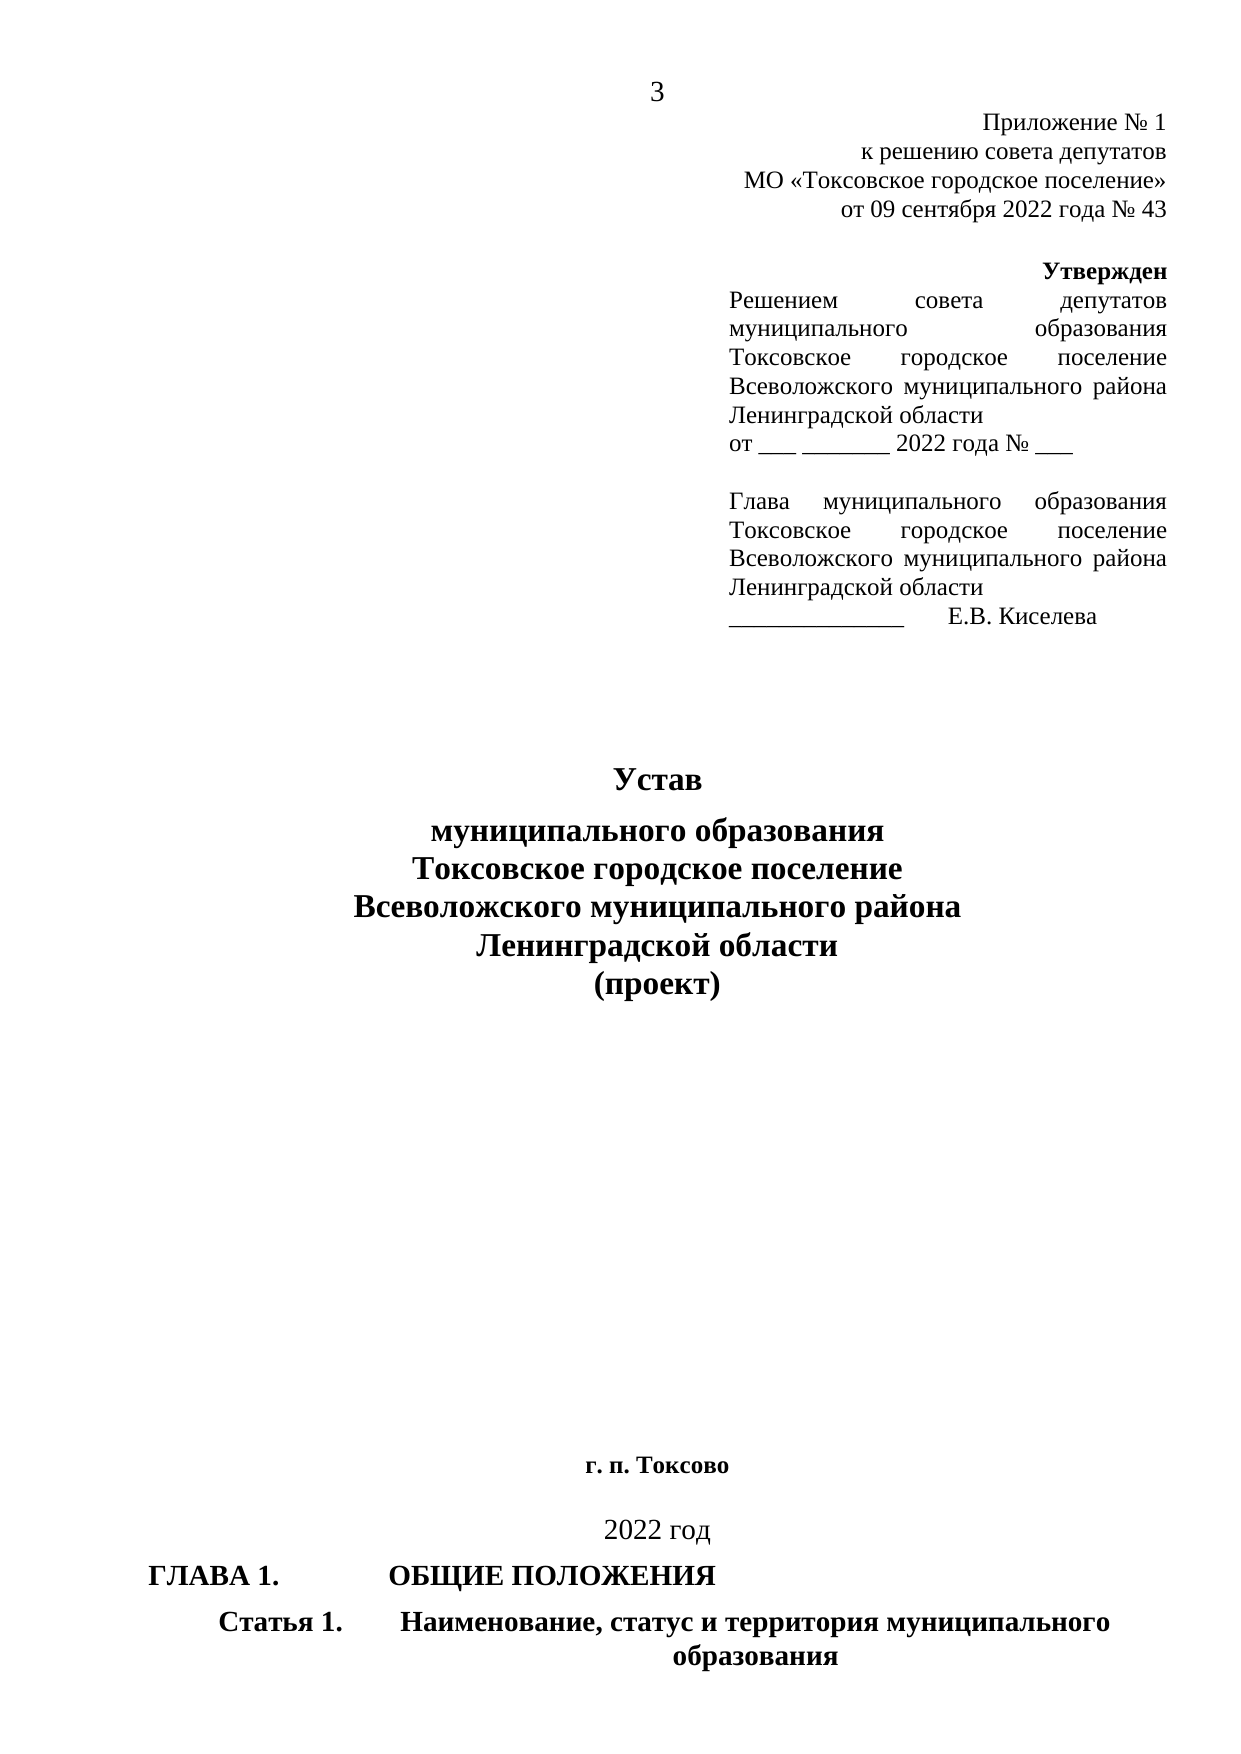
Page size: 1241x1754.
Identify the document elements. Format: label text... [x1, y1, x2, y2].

text г. п. Токсово [148, 1450, 1166, 1479]
title от ___ _______ 2022 года № ___ [729, 428, 1167, 457]
text (проект) [148, 963, 1166, 1002]
title Решением совета депутатов муниципального образования Токсовское городское поселение Всеволожского муниципального района Ленинградской области [729, 285, 1167, 428]
title Глава муниципального образования Токсовское городское поселение Всеволожского муниципального района Ленинградской области [729, 486, 1167, 601]
title Устав [148, 759, 1167, 797]
table_header ОБЩИЕ ПОЛОЖЕНИЯ [365, 1546, 1134, 1604]
text Ленинградской области [148, 925, 1166, 963]
text МО «Токсовское городское поселение» [606, 165, 1166, 194]
table_cell Наименование, статус и территория муниципального образования [365, 1605, 1134, 1684]
title Утвержден [729, 256, 1167, 285]
title Токсовское городское поселение [148, 848, 1167, 887]
text Приложение № 1 [606, 107, 1166, 136]
table_header ГЛАВА 1. [148, 1546, 365, 1604]
title Всеволожского муниципального района [148, 887, 1167, 925]
text 2022 год [148, 1512, 1166, 1546]
title муниципального образования [148, 810, 1167, 848]
text от 09 сентября 2022 года № 43 [606, 194, 1166, 222]
title ______________ Е.В. Киселева [729, 601, 1167, 630]
table_cell Статья 1. [148, 1605, 365, 1684]
text к решению совета депутатов [606, 136, 1166, 165]
